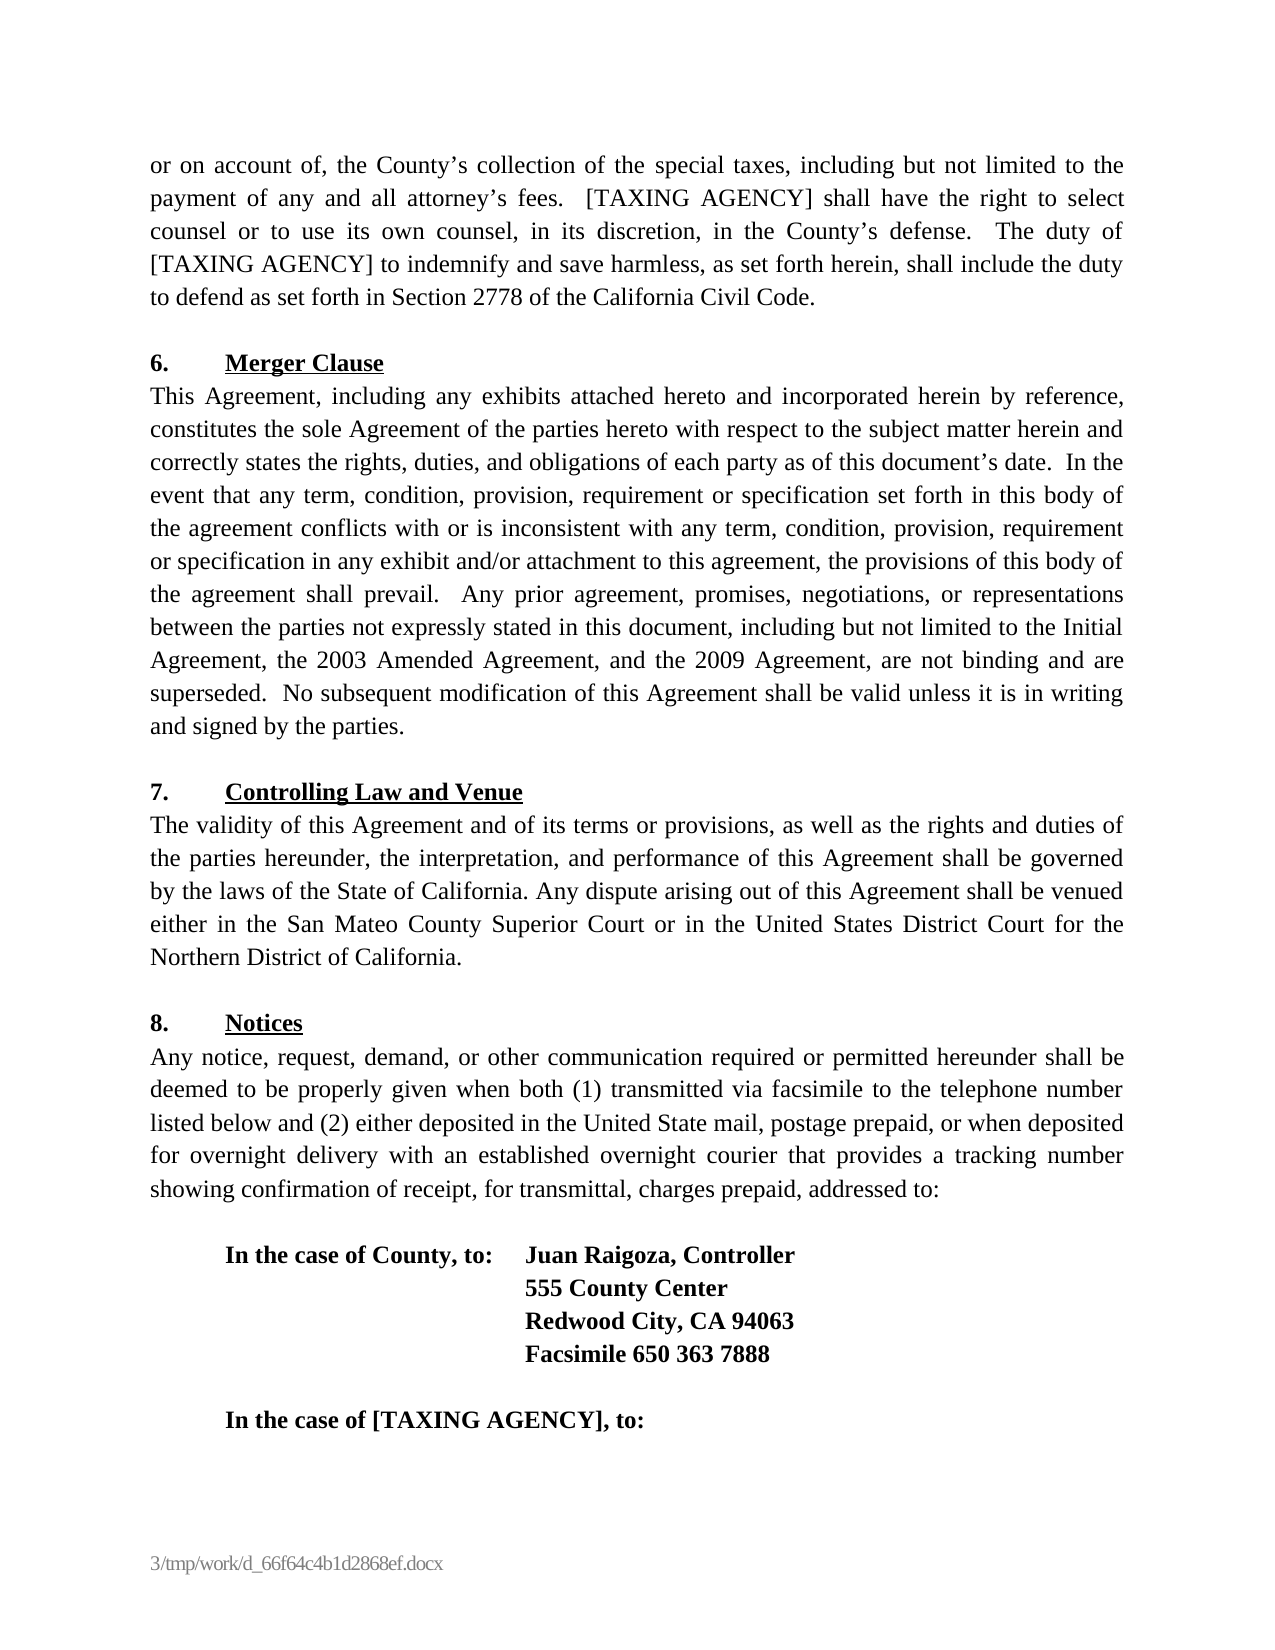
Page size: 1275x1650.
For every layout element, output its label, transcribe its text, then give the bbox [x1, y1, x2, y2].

text The validity of this Agreement and of its terms or provisions, as well as the rights and duties of the parties hereunder, the interpretation, and performance of this Agreement shall be governed by the laws of the State of . Any dispute arising out of this Agreement shall be venued either in the San Mateo County Superior Court or in the United States District Court for the Northern District of California. [150, 810, 1125, 971]
list Notices [150, 1008, 1125, 1037]
text This Agreement, including any exhibits attached hereto and incorporated herein by reference, constitutes the sole Agreement of the parties hereto with respect to the subject matter herein and correctly states the rights, duties, and obligations of each party as of this document’s date. In the event that any term, condition, provision, requirement or specification set forth in this body of the agreement conflicts with or is inconsistent with any term, condition, provision, requirement or specification in any exhibit and/or attachment to this agreement, the provisions of this body of the agreement shall prevail. Any prior agreement, promises, negotiations, or representations between the parties not expressly stated in this document, including but not limited to the Initial Agreement, the 2003 Amended Agreement, and the 2009 Agreement, are not binding and are superseded. No subsequent modification of this Agreement shall be valid unless it is in writing and signed by the parties. [150, 381, 1125, 740]
list Merger Clause [150, 348, 1125, 377]
text In the case of County, to: Juan Raigoza, Controller [225, 1240, 1125, 1268]
text 555 County Center [225, 1273, 1125, 1301]
text Any notice, request, demand, or other communication required or permitted hereunder shall be deemed to be properly given when both (1) transmitted via facsimile to the telephone number listed below and (2) either deposited in the United State mail, postage prepaid, or when deposited for overnight delivery with an established overnight courier that provides a tracking number showing confirmation of receipt, for transmittal, charges prepaid, addressed to: [150, 1042, 1125, 1202]
text Redwood City, CA 94063 [225, 1306, 1125, 1334]
list Controlling Law and Venue [150, 777, 1125, 806]
text In the case of [TAXING AGENCY], to: [225, 1405, 1125, 1433]
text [150, 150, 1125, 311]
text Facsimile 650 363 7888 [225, 1339, 1125, 1367]
